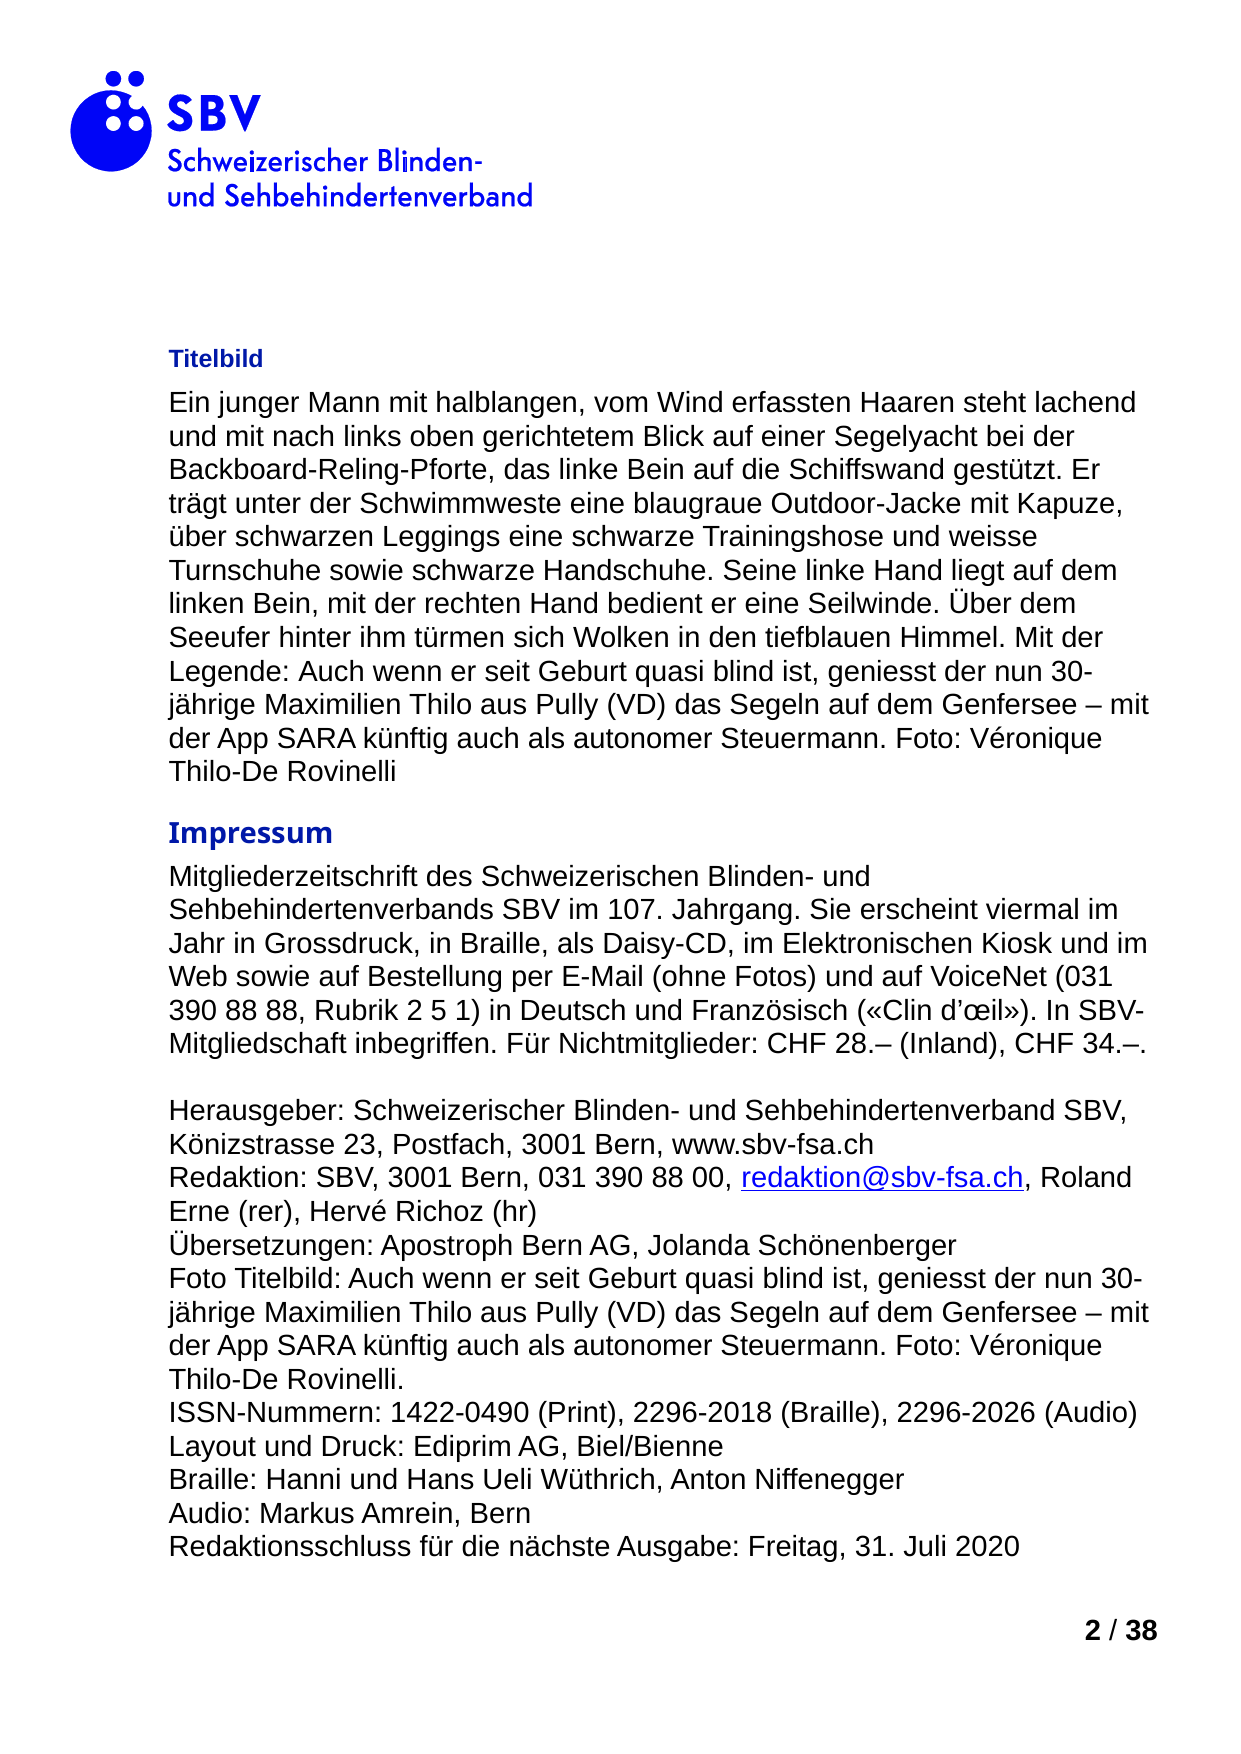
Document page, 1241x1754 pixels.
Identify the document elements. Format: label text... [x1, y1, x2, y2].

subtitle Titelbild [168, 344, 1157, 373]
text Herausgeber: Schweizerischer Blinden- und Sehbehindertenverband SBV, Könizstrasse 23, Postfach, 3001 Bern, www.sbv-fsa.ch [168, 1093, 1157, 1161]
text Audio: Markus Amrein, Bern [168, 1496, 1157, 1529]
text ISSN-Nummern: 1422-0490 (Print), 2296-2018 (Braille), 2296-2026 (Audio) [168, 1395, 1157, 1429]
text Redaktion: SBV, 3001 Bern, 031 390 88 00, redaktion@sbv-fsa.ch, Roland Erne (rer), Hervé Richoz (hr) [168, 1161, 1157, 1228]
text Braille: Hanni und Hans Ueli Wüthrich, Anton Niffenegger [168, 1462, 1157, 1496]
text Layout und Druck: Ediprim AG, Biel/Bienne [168, 1429, 1157, 1462]
text Ein junger Mann mit halblangen, vom Wind erfassten Haaren steht lachend und mit nach links oben gerichtetem Blick auf einer Segelyacht bei der Backboard-Reling-Pforte, das linke Bein auf die Schiffswand gestützt. Er trägt unter der Schwimmweste eine blaugraue Outdoor-Jacke mit Kapuze, über schwarzen Leggings eine schwarze Trainingshose und weisse Turnschuhe sowie schwarze Handschuhe. Seine linke Hand liegt auf dem linken Bein, mit der rechten Hand bedient er eine Seilwinde. Über dem Seeufer hinter ihm türmen sich Wolken in den tiefblauen Himmel. Mit der Legende: Auch wenn er seit Geburt quasi blind ist, geniesst der nun 30-jährige Maximilien Thilo aus Pully (VD) das Segeln auf dem Genfersee – mit der App SARA künftig auch als autonomer Steuermann. Foto: Véronique Thilo-De Rovinelli [168, 385, 1157, 788]
text Foto Titelbild: Auch wenn er seit Geburt quasi blind ist, geniesst der nun 30-jährige Maximilien Thilo aus Pully (VD) das Segeln auf dem Genfersee – mit der App SARA künftig auch als autonomer Steuermann. Foto: Véronique Thilo-De Rovinelli. [168, 1261, 1157, 1395]
text Übersetzungen: Apostroph Bern AG, Jolanda Schönenberger [168, 1228, 1157, 1261]
text Redaktionsschluss für die nächste Ausgabe: Freitag, 31. Juli 2020 [168, 1529, 1157, 1563]
subtitle Impressum [168, 813, 1157, 852]
text Mitgliederzeitschrift des Schweizerischen Blinden- und Sehbehindertenverbands SBV im 107. Jahrgang. Sie erscheint viermal im Jahr in Grossdruck, in Braille, als Daisy-CD, im Elektronischen Kiosk und im Web sowie auf Bestellung per E-Mail (ohne Fotos) und auf VoiceNet (031 390 88 88, Rubrik 2 5 1) in Deutsch und Französisch («Clin d’œil»). In SBV-Mitgliedschaft inbegriffen. Für Nichtmitglieder: CHF 28.– (Inland), CHF 34.–. [168, 859, 1157, 1060]
